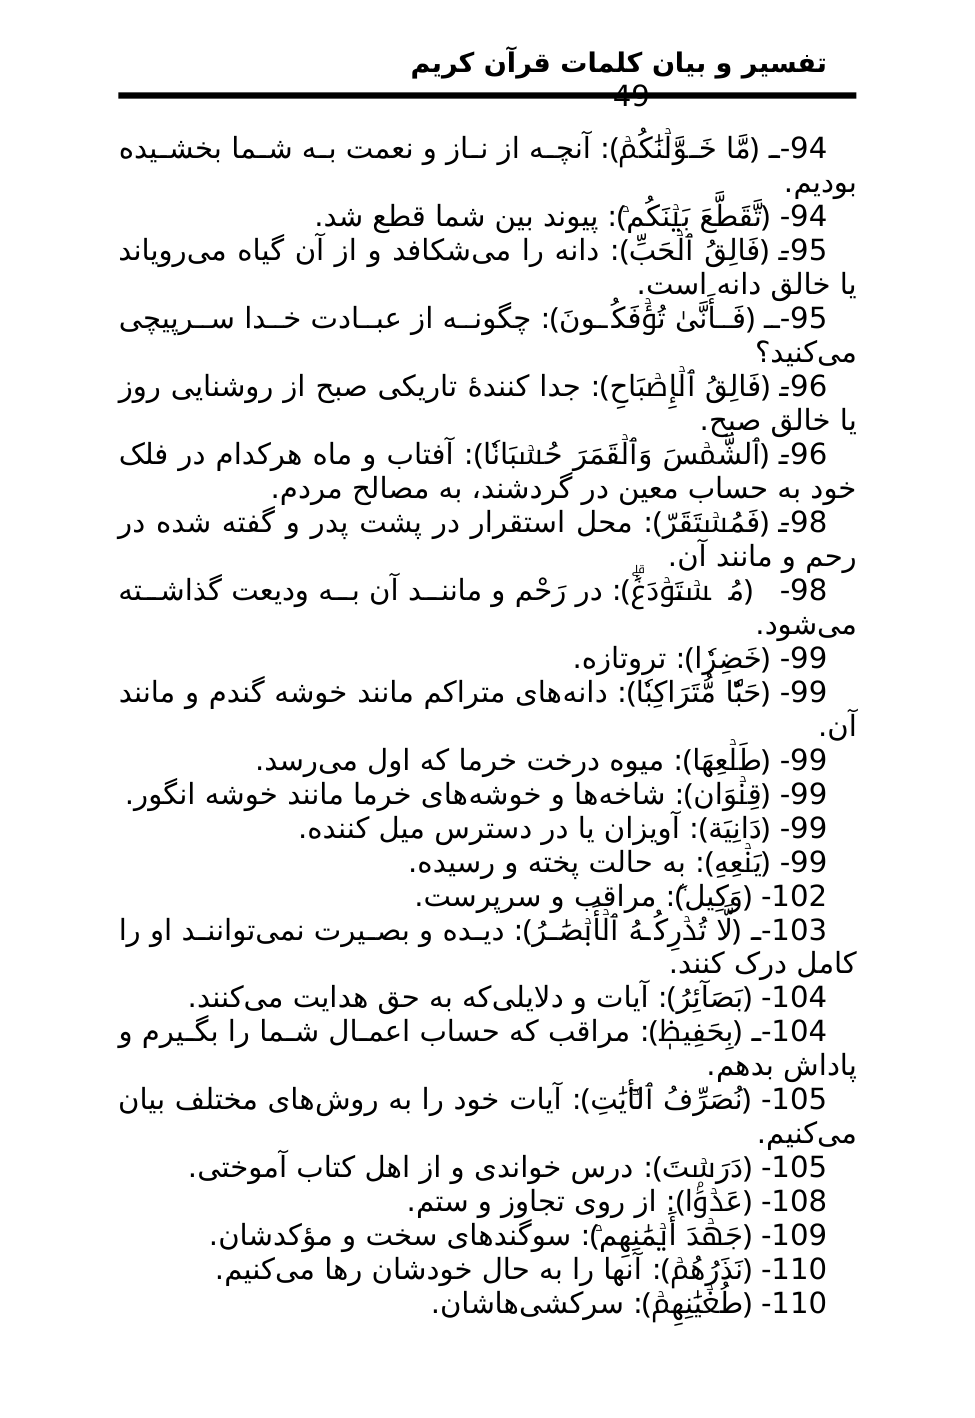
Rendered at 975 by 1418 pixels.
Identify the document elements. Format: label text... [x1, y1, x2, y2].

text 94- ﴿تَّقَطَّعَ بَيۡنَكُمۡ﴾: پیوند بین شما قطع شد. [118, 199, 857, 233]
text 110- ﴿طُغۡيَٰنِهِمۡ﴾: سرکشی‌هاشان. [118, 1286, 857, 1321]
text 98- ﴿فَمُسۡتَقَرّ﴾: محل استقرار در پشت پدر و گفته شده در رحم و مانند آن. [118, 505, 857, 573]
text 94- ﴿مَّا خَوَّلۡنَٰكُمۡ﴾: آنچه از ناز و نعمت به شما بخشیده بودیم. [118, 132, 857, 199]
text 103- ﴿لَّا تُدۡرِكُهُ ٱلۡأَبۡصَٰرُ﴾: دیده و بصیرت نمی‌توانند او را کامل درک کنند. [118, 913, 857, 981]
text 110- ﴿نَذَرُهُمۡ﴾: آنها را به حال خودشان رها می‌کنیم. [118, 1252, 857, 1286]
text 99- ﴿طَلۡعِهَا﴾: میوه درخت خرما که اول می‌رسد. [118, 743, 857, 777]
text 95- ﴿فَأَنَّىٰ تُؤۡفَكُونَ﴾: چگونه از عبادت خدا سرپیچی می‌کنید؟ [118, 302, 857, 369]
text 104- ﴿بَصَآئِرُ﴾: آیات و دلایلی‌که به حق هدایت می‌کنند. [118, 981, 857, 1015]
text 108- ﴿عَدۡوَۢا﴾: از روی تجاوز و ستم. [118, 1184, 857, 1218]
text 96- ﴿ٱلشَّمۡسَ وَٱلۡقَمَرَ حُسۡبَانٗا﴾: آفتاب و ماه هرکدام در فلک خود به حساب معین در گردشند، به مصالح مردم. [118, 437, 857, 505]
text 95- ﴿فَالِقُ ٱلۡحَبِّ﴾: دانه را می‌شکافد و از آن گیاه می‌رویاند یا خالق دانه است. [118, 233, 857, 302]
text 99- ﴿يَنۡعِهِ﴾: به حالت پخته و رسیده. [118, 845, 857, 879]
text 99- ﴿خَضِرٗا﴾: تروتازه. [118, 641, 857, 675]
text 96- ﴿فَالِقُ ٱلۡإِصۡبَاحِ﴾: جدا کنندۀ تاریکی صبح از روشنایی روز یا خالق صبح. [118, 369, 857, 437]
text 104- ﴿بِحَفِيظٖ﴾: مراقب که حساب اعمال شما را بگیرم و پاداش بدهم. [118, 1015, 857, 1083]
text 109- ﴿جَهۡدَ أَيۡمَٰنِهِمۡ﴾: سوگندهای سخت و مؤکدشان. [118, 1218, 857, 1252]
text 102- ﴿وَكِيلٞ﴾: مراقب و سرپرست. [118, 879, 857, 913]
text 99- ﴿دَانِيَة﴾: آویزان یا در دسترس میل کننده. [118, 811, 857, 845]
text 99- ﴿حَبّٗا مُّتَرَاكِبٗا﴾: دانه‌های متراکم مانند خوشه گندم و مانند آن. [118, 675, 857, 743]
text 99- ﴿قِنۡوَان﴾: شاخه‌ها و خوشه‌های خرما مانند خوشه انگور. [118, 777, 857, 811]
text 105- ﴿نُصَرِّفُ ٱلۡأٓيَٰتِ﴾: آیات خود را به روش‌های مختلف بیان می‌کنیم. [118, 1083, 857, 1151]
text 98- ﴿مُسۡتَوۡدَعٞۗ﴾: در رَحْم و مانند آن به ودیعت گذاشته می‌شود. [118, 573, 857, 641]
text 105- ﴿دَرَسۡتَ﴾: درس خواندی و از اهل کتاب آموختی. [118, 1151, 857, 1184]
